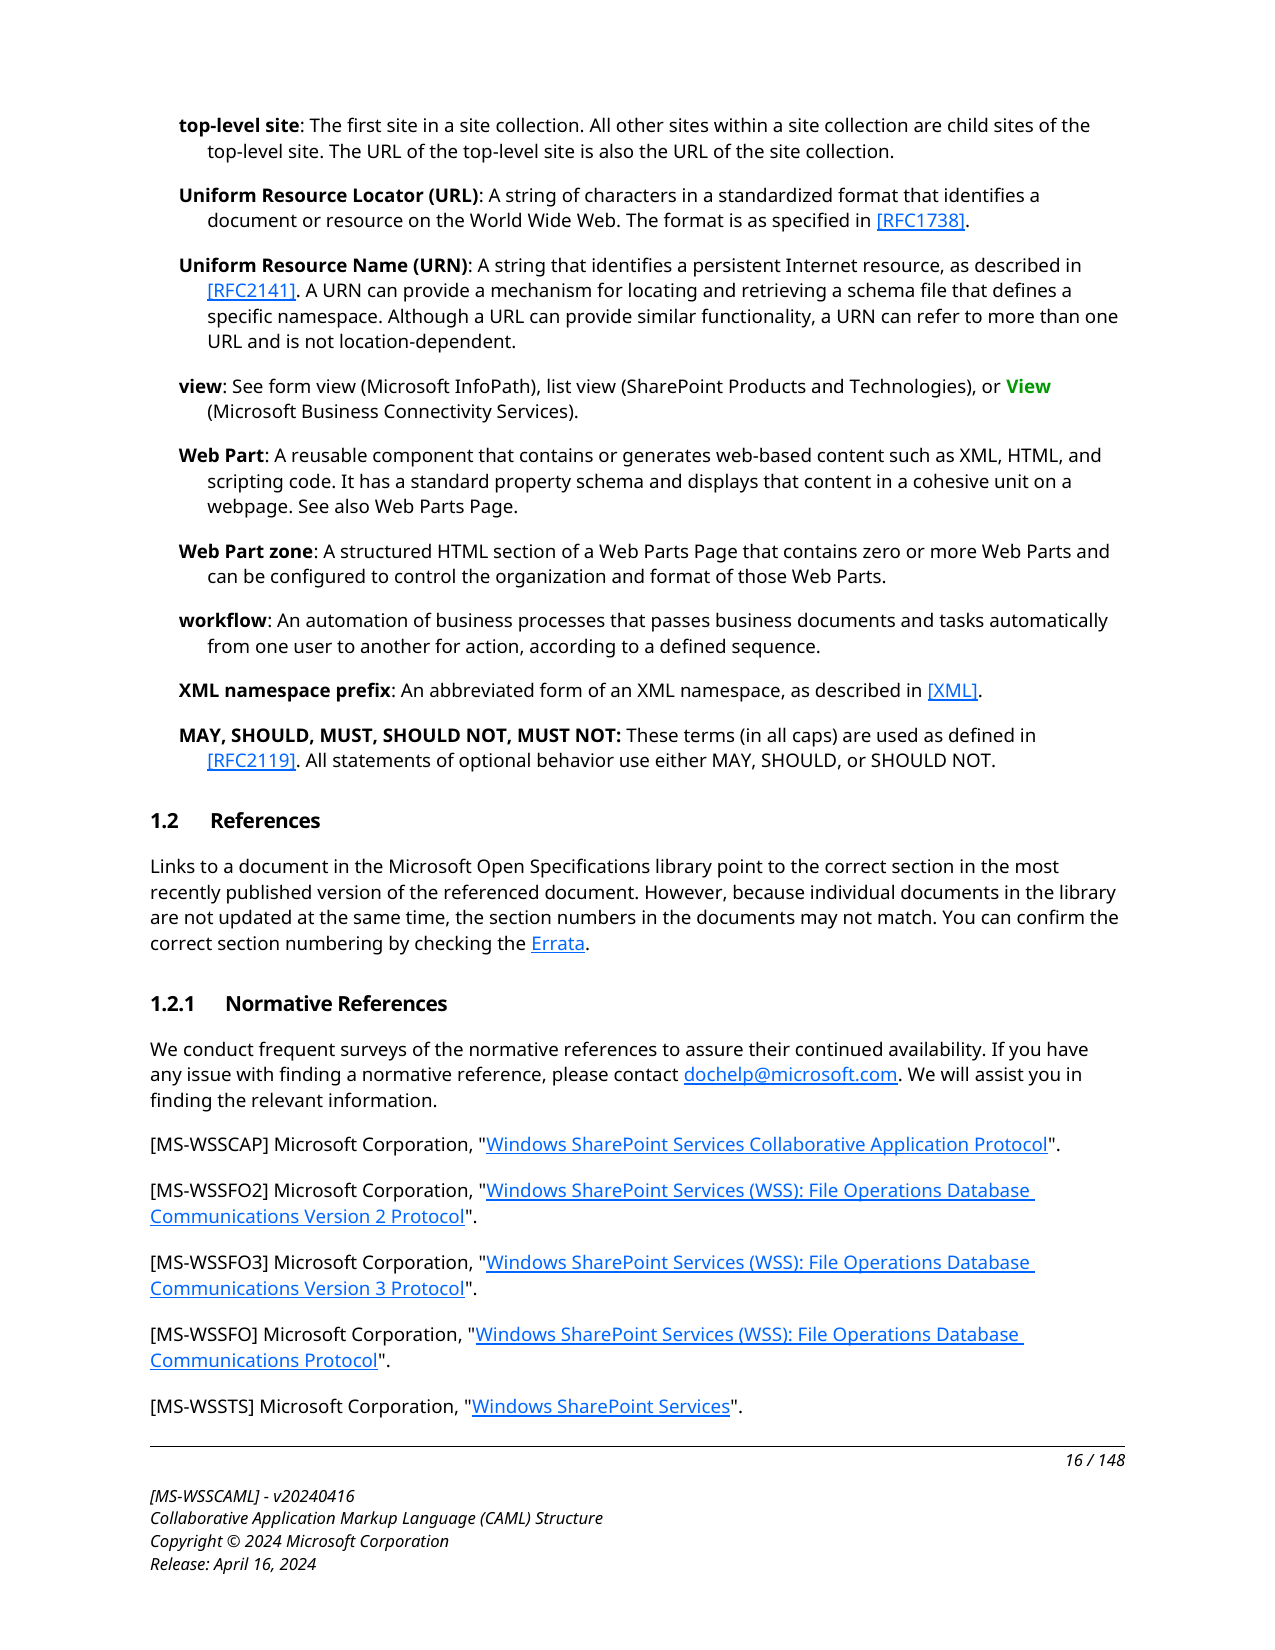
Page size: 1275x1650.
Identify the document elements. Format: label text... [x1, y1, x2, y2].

text Web Part: A reusable component that contains or generates web-based content such as XML, HTML, and scripting code. It has a standard property schema and displays that content in a cohesive unit on a webpage. See also Web Parts Page. [178, 443, 1125, 519]
text [MS-WSSFO2] Microsoft Corporation, "Windows SharePoint Services (WSS): File Operations Database Communications Version 2 Protocol". [150, 1178, 1125, 1229]
text Links to a document in the Microsoft Open Specifications library point to the correct section in the most recently published version of the referenced document. However, because individual documents in the library are not updated at the same time, the section numbers in the documents may not match. You can confirm the correct section numbering by checking the Errata. [150, 853, 1125, 956]
text workflow: An automation of business processes that passes business documents and tasks automatically from one user to another for action, according to a defined sequence. [178, 608, 1125, 659]
text MAY, SHOULD, MUST, SHOULD NOT, MUST NOT: These terms (in all caps) are used as defined in [RFC2119]. All statements of optional behavior use either MAY, SHOULD, or SHOULD NOT. [178, 722, 1125, 773]
subtitle Normative References [150, 989, 1125, 1017]
text Uniform Resource Name (URN): A string that identifies a persistent Internet resource, as described in [RFC2141]. A URN can provide a mechanism for locating and retrieving a schema file that defines a specific namespace. Although a URL can provide similar functionality, a URN can refer to more than one URL and is not location-dependent. [178, 252, 1125, 354]
text [MS-WSSTS] Microsoft Corporation, "Windows SharePoint Services". [150, 1393, 1125, 1419]
text We conduct frequent surveys of the normative references to assure their continued availability. If you have any issue with finding a normative reference, please contact dochelp@microsoft.com. We will assist you in finding the relevant information. [150, 1036, 1125, 1113]
text [MS-WSSFO] Microsoft Corporation, "Windows SharePoint Services (WSS): File Operations Database Communications Protocol". [150, 1321, 1125, 1372]
text [MS-WSSFO3] Microsoft Corporation, "Windows SharePoint Services (WSS): File Operations Database Communications Version 3 Protocol". [150, 1249, 1125, 1301]
text view: See form view (Microsoft InfoPath), list view (SharePoint Products and Technologies), or View (Microsoft Business Connectivity Services). [178, 373, 1125, 424]
text Uniform Resource Locator (URL): A string of characters in a standardized format that identifies a document or resource on the World Wide Web. The format is as specified in [RFC1738]. [178, 182, 1125, 233]
text XML namespace prefix: An abbreviated form of an XML namespace, as described in [XML]. [178, 678, 1125, 703]
subtitle References [150, 806, 1125, 835]
text [MS-WSSCAP] Microsoft Corporation, "Windows SharePoint Services Collaborative Application Protocol". [150, 1131, 1125, 1157]
text Web Part zone: A structured HTML section of a Web Parts Page that contains zero or more Web Parts and can be configured to control the organization and format of those Web Parts. [178, 538, 1125, 589]
text top-level site: The first site in a site collection. All other sites within a site collection are child sites of the top-level site. The URL of the top-level site is also the URL of the site collection. [178, 112, 1125, 163]
